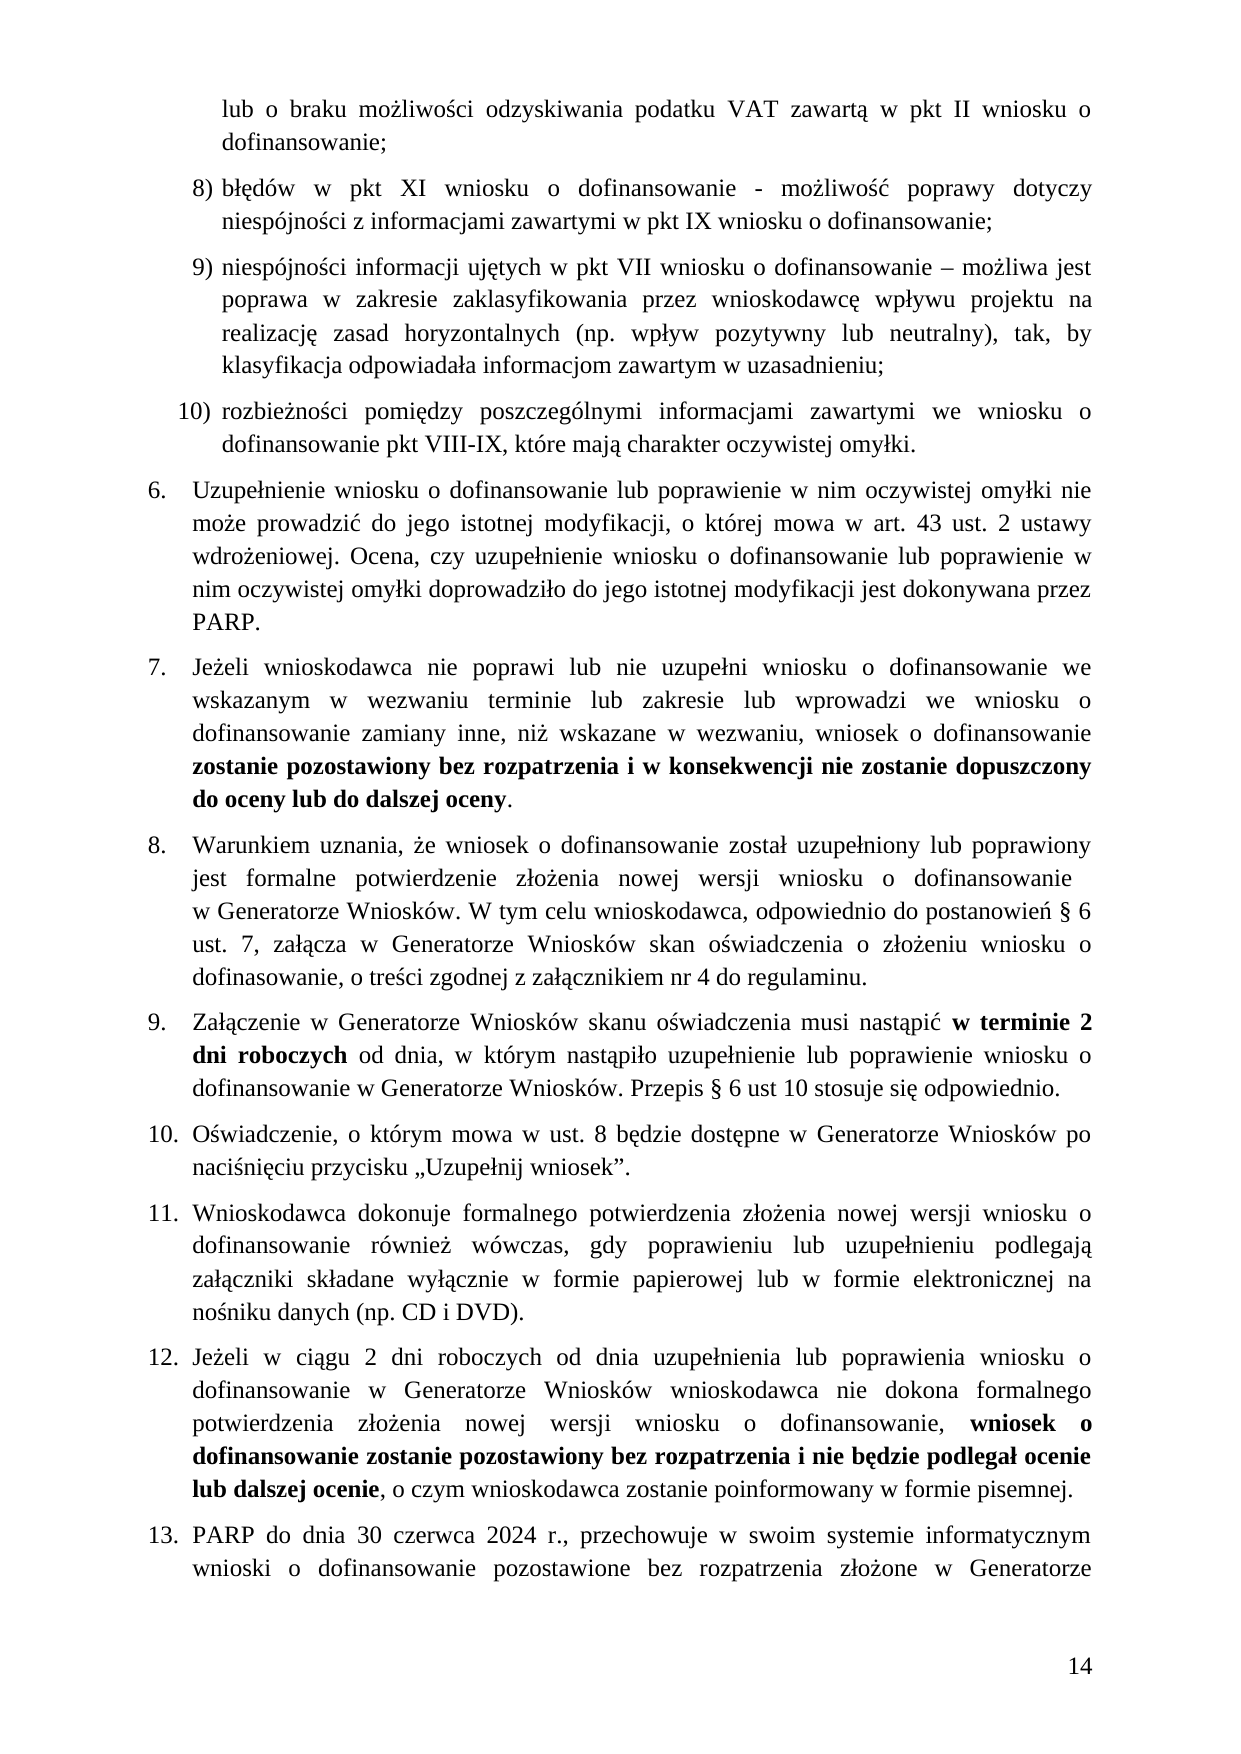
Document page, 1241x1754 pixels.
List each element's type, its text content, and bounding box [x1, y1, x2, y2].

list rozbieżności pomiędzy poszczególnymi informacjami zawartymi we wniosku o dofinansowanie pkt VIII-IX, które mają charakter oczywistej omyłki. [177, 396, 1092, 458]
list Uzupełnienie wniosku o dofinansowanie lub poprawienie w nim oczywistej omyłki nie może prowadzić do jego istotnej modyfikacji, o której mowa w art. 43 ust. 2 ustawy wdrożeniowej. Ocena, czy uzupełnienie wniosku o dofinansowanie lub poprawienie w nim oczywistej omyłki doprowadziło do jego istotnej modyfikacji jest dokonywana przez PARP. [148, 475, 1092, 636]
list błędów w pkt XI wniosku o dofinansowanie - możliwość poprawy dotyczy niespójności z informacjami zawartymi w pkt IX wniosku o dofinansowanie; [192, 173, 1092, 235]
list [192, 94, 1092, 156]
list Załączenie w Generatorze Wniosków skanu oświadczenia musi nastąpić w terminie 2 dni roboczych od dnia, w którym nastąpiło uzupełnienie lub poprawienie wniosku o dofinansowanie w Generatorze Wniosków. Przepis § 6 ust 10 stosuje się odpowiednio. [148, 1007, 1092, 1102]
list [148, 1520, 1092, 1582]
list Jeżeli wnioskodawca nie poprawi lub nie uzupełni wniosku o dofinansowanie we wskazanym w wezwaniu terminie lub zakresie lub wprowadzi we wniosku o dofinansowanie zamiany inne, niż wskazane w wezwaniu, wniosek o dofinansowanie zostanie pozostawiony bez rozpatrzenia i w konsekwencji nie zostanie dopuszczony do oceny lub do dalszej oceny. [148, 652, 1092, 813]
list Warunkiem uznania, że wniosek o dofinansowanie został uzupełniony lub poprawiony jest formalne potwierdzenie złożenia nowej wersji wniosku o dofinansowanie w Generatorze Wniosków. W tym celu wnioskodawca, odpowiednio do postanowień § 6 ust. 7, załącza w Generatorze Wniosków skan oświadczenia o złożeniu wniosku o dofinasowanie, o treści zgodnej z załącznikiem nr 4 do regulaminu. [148, 830, 1092, 991]
list niespójności informacji ujętych w pkt VII wniosku o dofinansowanie – możliwa jest poprawa w zakresie zaklasyfikowania przez wnioskodawcę wpływu projektu na realizację zasad horyzontalnych (np. wpływ pozytywny lub neutralny), tak, by klasyfikacja odpowiadała informacjom zawartym w uzasadnieniu; [192, 252, 1092, 379]
list Wnioskodawca dokonuje formalnego potwierdzenia złożenia nowej wersji wniosku o dofinansowanie również wówczas, gdy poprawieniu lub uzupełnieniu podlegają załączniki składane wyłącznie w formie papierowej lub w formie elektronicznej na nośniku danych (np. CD i DVD). [148, 1198, 1092, 1325]
list Jeżeli w ciągu 2 dni roboczych od dnia uzupełnienia lub poprawienia wniosku o dofinansowanie w Generatorze Wniosków wnioskodawca nie dokona formalnego potwierdzenia złożenia nowej wersji wniosku o dofinansowanie, wniosek o dofinansowanie zostanie pozostawiony bez rozpatrzenia i nie będzie podlegał ocenie lub dalszej ocenie, o czym wnioskodawca zostanie poinformowany w formie pisemnej. [148, 1342, 1092, 1503]
list Oświadczenie, o którym mowa w ust. 8 będzie dostępne w Generatorze Wniosków po naciśnięciu przycisku „Uzupełnij wniosek”. [148, 1119, 1092, 1181]
